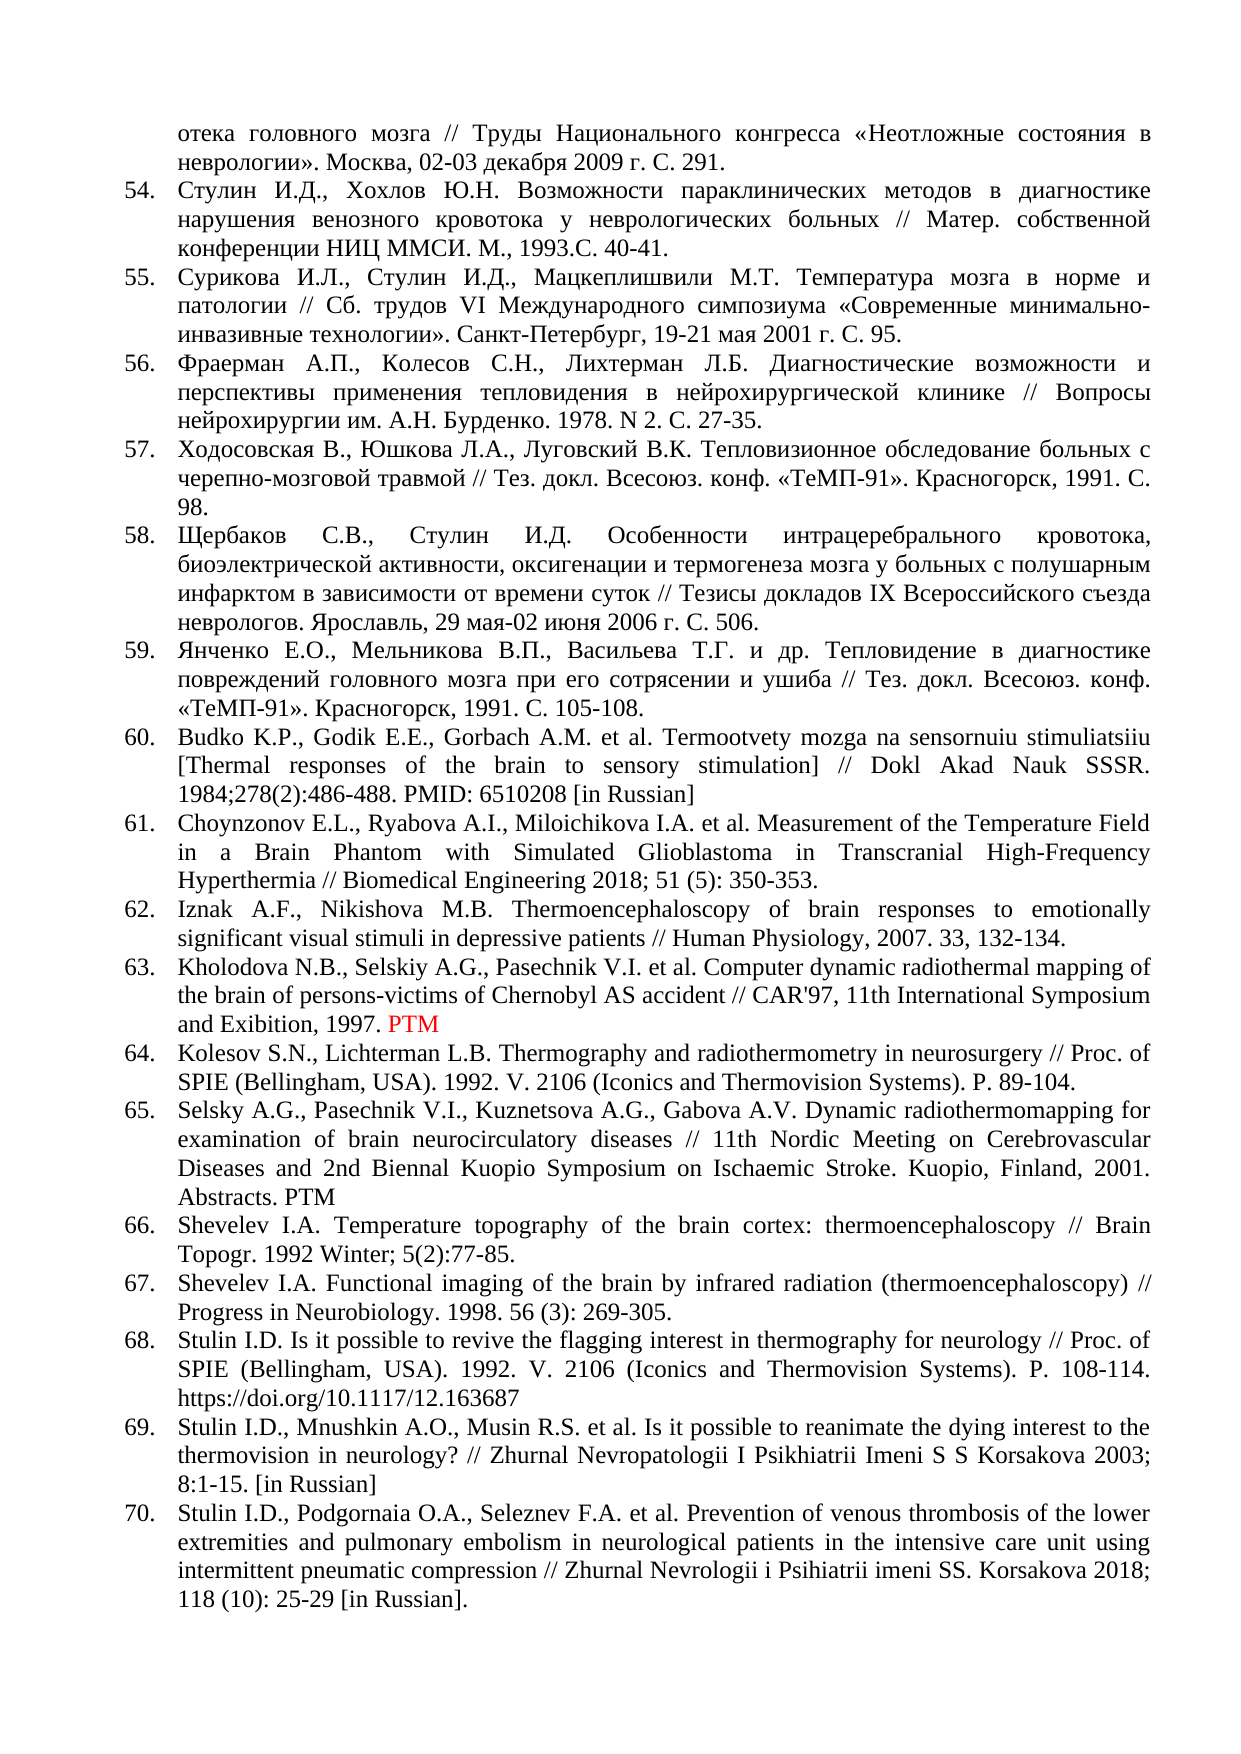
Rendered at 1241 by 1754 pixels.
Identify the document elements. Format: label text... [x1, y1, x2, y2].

list Stulin I.D., Mnushkin A.O., Musin R.S. et al. Is it possible to reanimate the dying interest to the thermovision in neurology? // Zhurnal Nevropatologii I Psikhiatrii Imeni S S Korsakova 2003; 8:1-15. [in Russian] [140, 1412, 1152, 1498]
list Щербаков С.В., Стулин И.Д. Особенности интрацеребрального кровотока, биоэлектрической активности, оксигенации и термогенеза мозга у больных с полушарным инфарктом в зависимости от времени суток // Тезисы докладов IX Всероссийского съезда неврологов. Ярославль, 29 мая-02 июня 2006 г. С. 506. [140, 521, 1152, 636]
list Selsky A.G., Pasechnik V.I., Kuznetsova A.G., Gabova A.V. Dynamic radiothermomapping for examination of brain neurocirculatory diseases // 11th Nordic Meeting on Cerebrovascular Diseases and 2nd Biennal Kuopio Symposium on Ischaemic Stroke. Kuopio, Finland, 2001. Abstracts. РТМ [140, 1096, 1152, 1211]
list Shevelev I.A. Functional imaging of the brain by infrared radiation (thermoencephaloscopy) // Progress in Neurobiology. 1998. 56 (3): 269-305. [140, 1268, 1152, 1326]
list Фраерман А.П., Колесов С.Н., Лихтерман Л.Б. Диагностические возможности и перспективы применения тепловидения в нейрохирургической клинике // Вопросы нейрохирургии им. А.Н. Бурденко. 1978. N 2. С. 27-35. [140, 348, 1152, 434]
list Стулин И.Д., Хохлов Ю.Н. Возможности параклинических методов в диагностике нарушения венозного кровотока у неврологических больных // Матер. собственной конференции НИЦ ММСИ. М., 1993.С. 40-41. [140, 176, 1152, 262]
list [140, 118, 1152, 176]
list Ходосовская B., Юшкова Л.А., Луговский В.К. Тепловизионное обследование больных с черепно-мозговой травмой // Тез. докл. Всесоюз. конф. «ТеМП-91». Красногорск, 1991. С. 98. [140, 434, 1152, 521]
list Stulin I.D., Podgornaia O.A., Seleznev F.A. et al. Prevention of venous thrombosis of the lower extremities and pulmonary embolism in neurological patients in the intensive care unit using intermittent pneumatic compression // Zhurnal Nevrologii i Psihiatrii imeni SS. Korsakova 2018; 118 (10): 25-29 [in Russian]. [140, 1498, 1152, 1613]
list Stulin I.D. Is it possible to revive the flagging interest in thermography for neurology // Proc. of SPIE (Bellingham, USA). 1992. V. 2106 (Iconics and Thermovision Systems). Р. 108-114. https://doi.org/10.1117/12.163687 [140, 1326, 1152, 1412]
list Choynzonov E.L., Ryabova A.I., Miloichikova I.A. et al. Measurement of the Temperature Field in a Brain Phantom with Simulated Glioblastoma in Transcranial High-Frequency Hyperthermia // Biomedical Engineering 2018; 51 (5): 350-353. [140, 808, 1152, 894]
list Kholodova N.B., Selskiy A.G., Pasechnik V.I. et al. Computer dynamic radiothermal mapping of the brain of persons-victims of Chernobyl AS accident // CAR'97, 11th International Symposium and Exibition, 1997. РТМ [140, 952, 1152, 1038]
list Сурикова И.Л., Стулин И.Д., Мацкеплишвили М.Т. Температура мозга в норме и патологии // Сб. трудов VI Международного симпозиума «Современные минимально-инвазивные технологии». Санкт-Петербург, 19-21 мая 2001 г. С. 95. [140, 262, 1152, 348]
list Shevelev I.A. Temperature topography of the brain cortex: thermoencephaloscopy // Brain Topogr. 1992 Winter; 5(2):77-85. [140, 1211, 1152, 1268]
list Iznak A.F., Nikishova M.B. Thermoencephaloscopy of brain responses to emotionally significant visual stimuli in depressive patients // Human Physiology, 2007. 33, 132-134. [140, 894, 1152, 952]
list Kolesov S.N., Lichterman L.B. Thermography and radiothermometry in neurosurgery // Proc. of SPIE (Bellingham, USA). 1992. V. 2106 (Iconics and Thermovision Systems). Р. 89-104. [140, 1038, 1152, 1096]
list Янченко Е.О., Мельникова В.П., Васильева Т.Г. и др. Тепловидение в диагностике повреждений головного мозга при его сотрясении и ушиба // Тез. докл. Всесоюз. конф. «ТеМП-91». Красногорск, 1991. С. 105-108. [140, 636, 1152, 722]
list Budko K.P., Godik E.E., Gorbach A.M. et al. Termootvety mozga na sensornuiu stimuliatsiiu [Thermal responses of the brain to sensory stimulation] // Dokl Akad Nauk SSSR. 1984;278(2):486-488. PMID: 6510208 [in Russian] [140, 722, 1152, 808]
